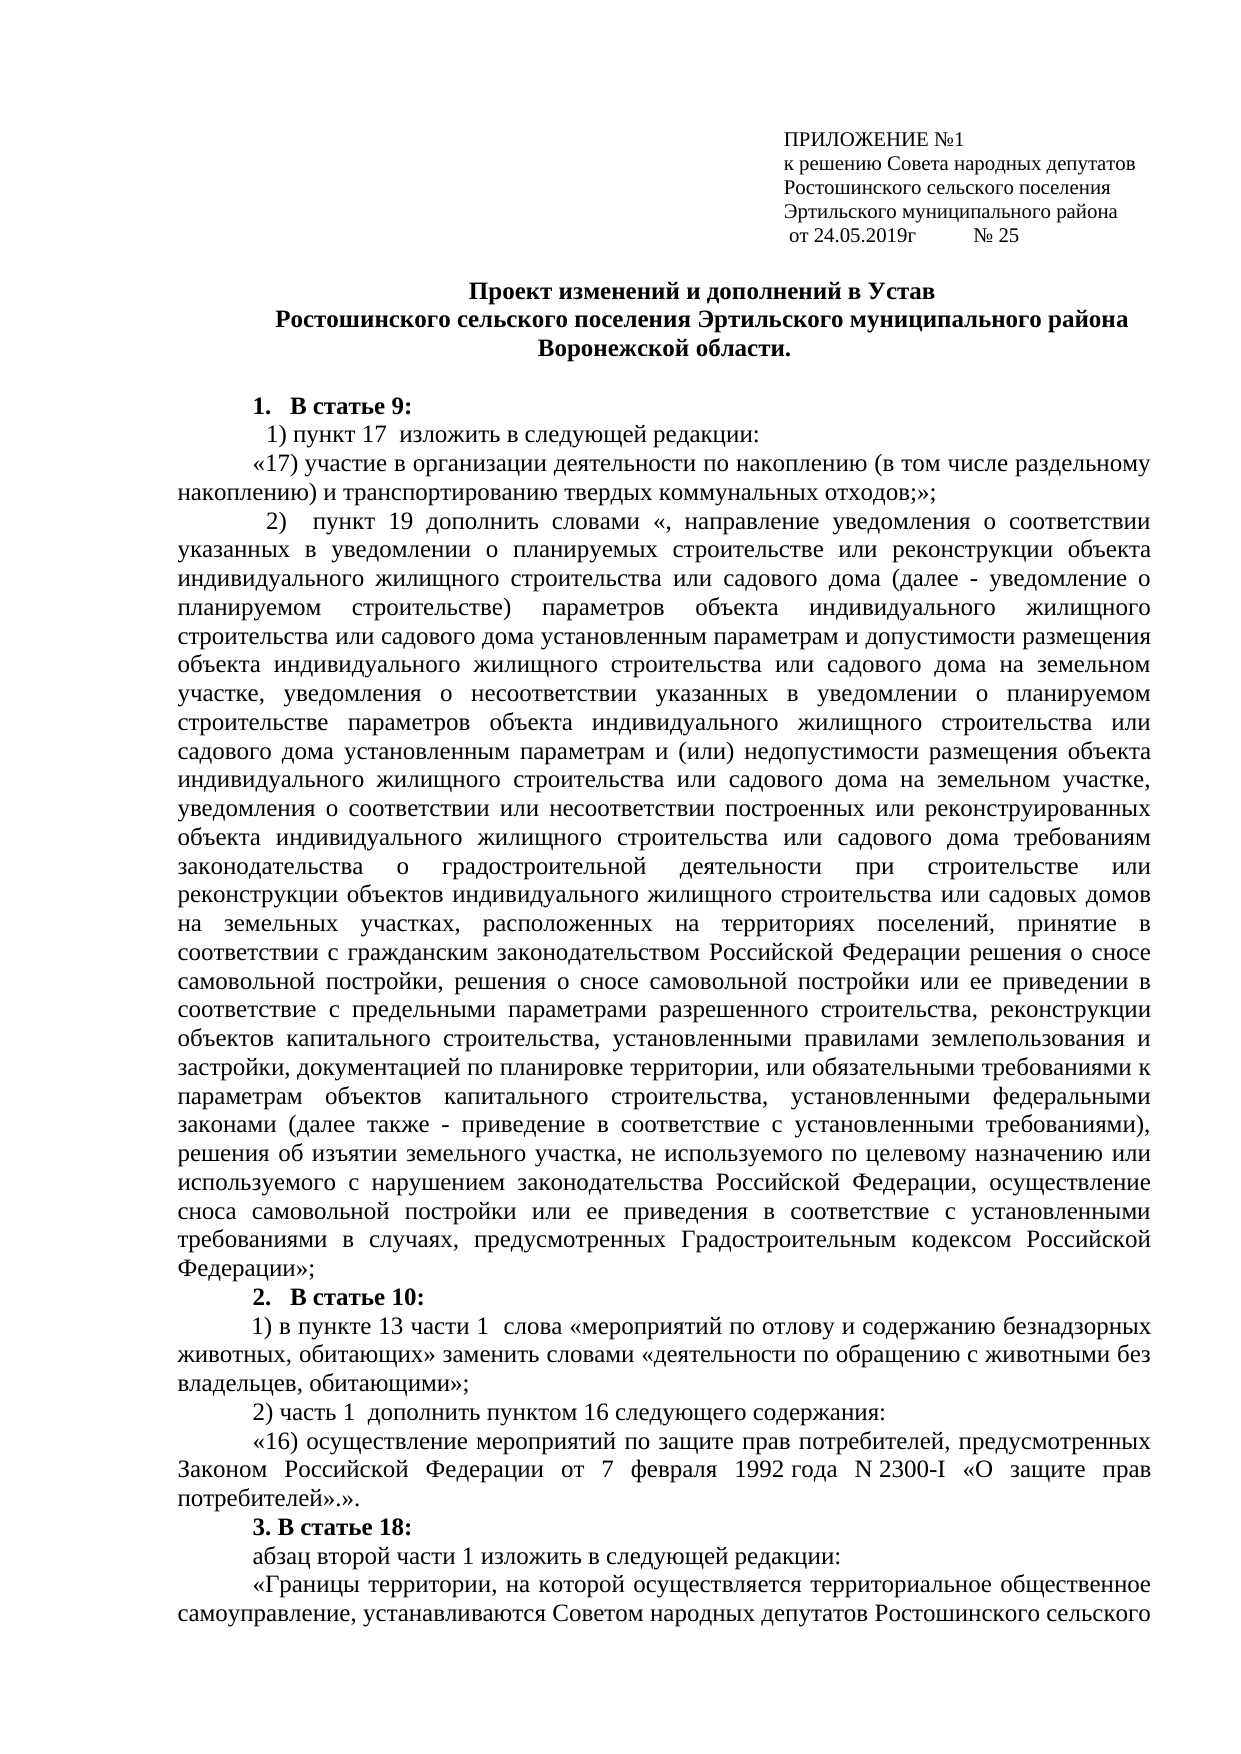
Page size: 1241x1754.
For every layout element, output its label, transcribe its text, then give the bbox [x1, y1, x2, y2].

text абзац второй части 1 изложить в следующей редакции: [177, 1541, 1152, 1569]
text Ростошинского сельского поселения Эртильского муниципального района Воронежской области. [177, 304, 1152, 362]
list В статье 10: [252, 1282, 1152, 1311]
text ПРИЛОЖЕНИЕ №1 [709, 127, 1153, 151]
text «16) осуществление мероприятий по защите прав потребителей, предусмотренных Законом Российской Федерации от 7 февраля 1992 года N 2300-I «О защите прав потребителей».». [177, 1426, 1152, 1512]
text от 24.05.2019г № 25 [709, 223, 1153, 247]
text 1) в пункте 13 части 1 слова «мероприятий по отлову и содержанию безнадзорных животных, обитающих» заменить словами «деятельности по обращению с животными без владельцев, обитающими»; [177, 1311, 1152, 1397]
text Проект изменений и дополнений в Устав [177, 276, 1152, 304]
text 1) пункт 17 изложить в следующей редакции: [177, 419, 1152, 448]
text 2) пункт 19 дополнить словами «, направление уведомления о соответствии указанных в уведомлении о планируемых строительстве или реконструкции объекта индивидуального жилищного строительства или садового дома (далее - уведомление о планируемом строительстве) параметров объекта индивидуального жилищного строительства или садового дома установленным параметрам и допустимости размещения объекта индивидуального жилищного строительства или садового дома на земельном участке, уведомления о несоответствии указанных в уведомлении о планируемом строительстве параметров объекта индивидуального жилищного строительства или садового дома установленным параметрам и (или) недопустимости размещения объекта индивидуального жилищного строительства или садового дома на земельном участке, уведомления о соответствии или несоответствии построенных или реконструированных объекта индивидуального жилищного строительства или садового дома требованиям законодательства о градостроительной деятельности при строительстве или реконструкции объектов индивидуального жилищного строительства или садовых домов на земельных участках, расположенных на территориях поселений, принятие в соответствии с гражданским законодательством Российской Федерации решения о сносе самовольной постройки, решения о сносе самовольной постройки или ее приведении в соответствие с предельными параметрами разрешенного строительства, реконструкции объектов капитального строительства, установленными правилами землепользования и застройки, документацией по планировке территории, или обязательными требованиями к параметрам объектов капитального строительства, установленными федеральными законами (далее также - приведение в соответствие с установленными требованиями), решения об изъятии земельного участка, не используемого по целевому назначению или используемого с нарушением законодательства Российской Федерации, осуществление сноса самовольной постройки или ее приведения в соответствие с установленными требованиями в случаях, предусмотренных Градостроительным кодексом Российской Федерации»; [177, 506, 1152, 1282]
text Эртильского муниципального района [709, 199, 1153, 223]
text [177, 1569, 1152, 1627]
text Ростошинского сельского поселения [709, 175, 1153, 199]
text «17) участие в организации деятельности по накоплению (в том числе раздельному накоплению) и транспортированию твердых коммунальных отходов;»; [177, 448, 1152, 506]
text 2) часть 1 дополнить пунктом 16 следующего содержания: [177, 1397, 1152, 1426]
text к решению Совета народных депутатов [709, 151, 1153, 175]
list В статье 9: [252, 391, 1152, 419]
text 3. В статье 18: [177, 1512, 1152, 1541]
